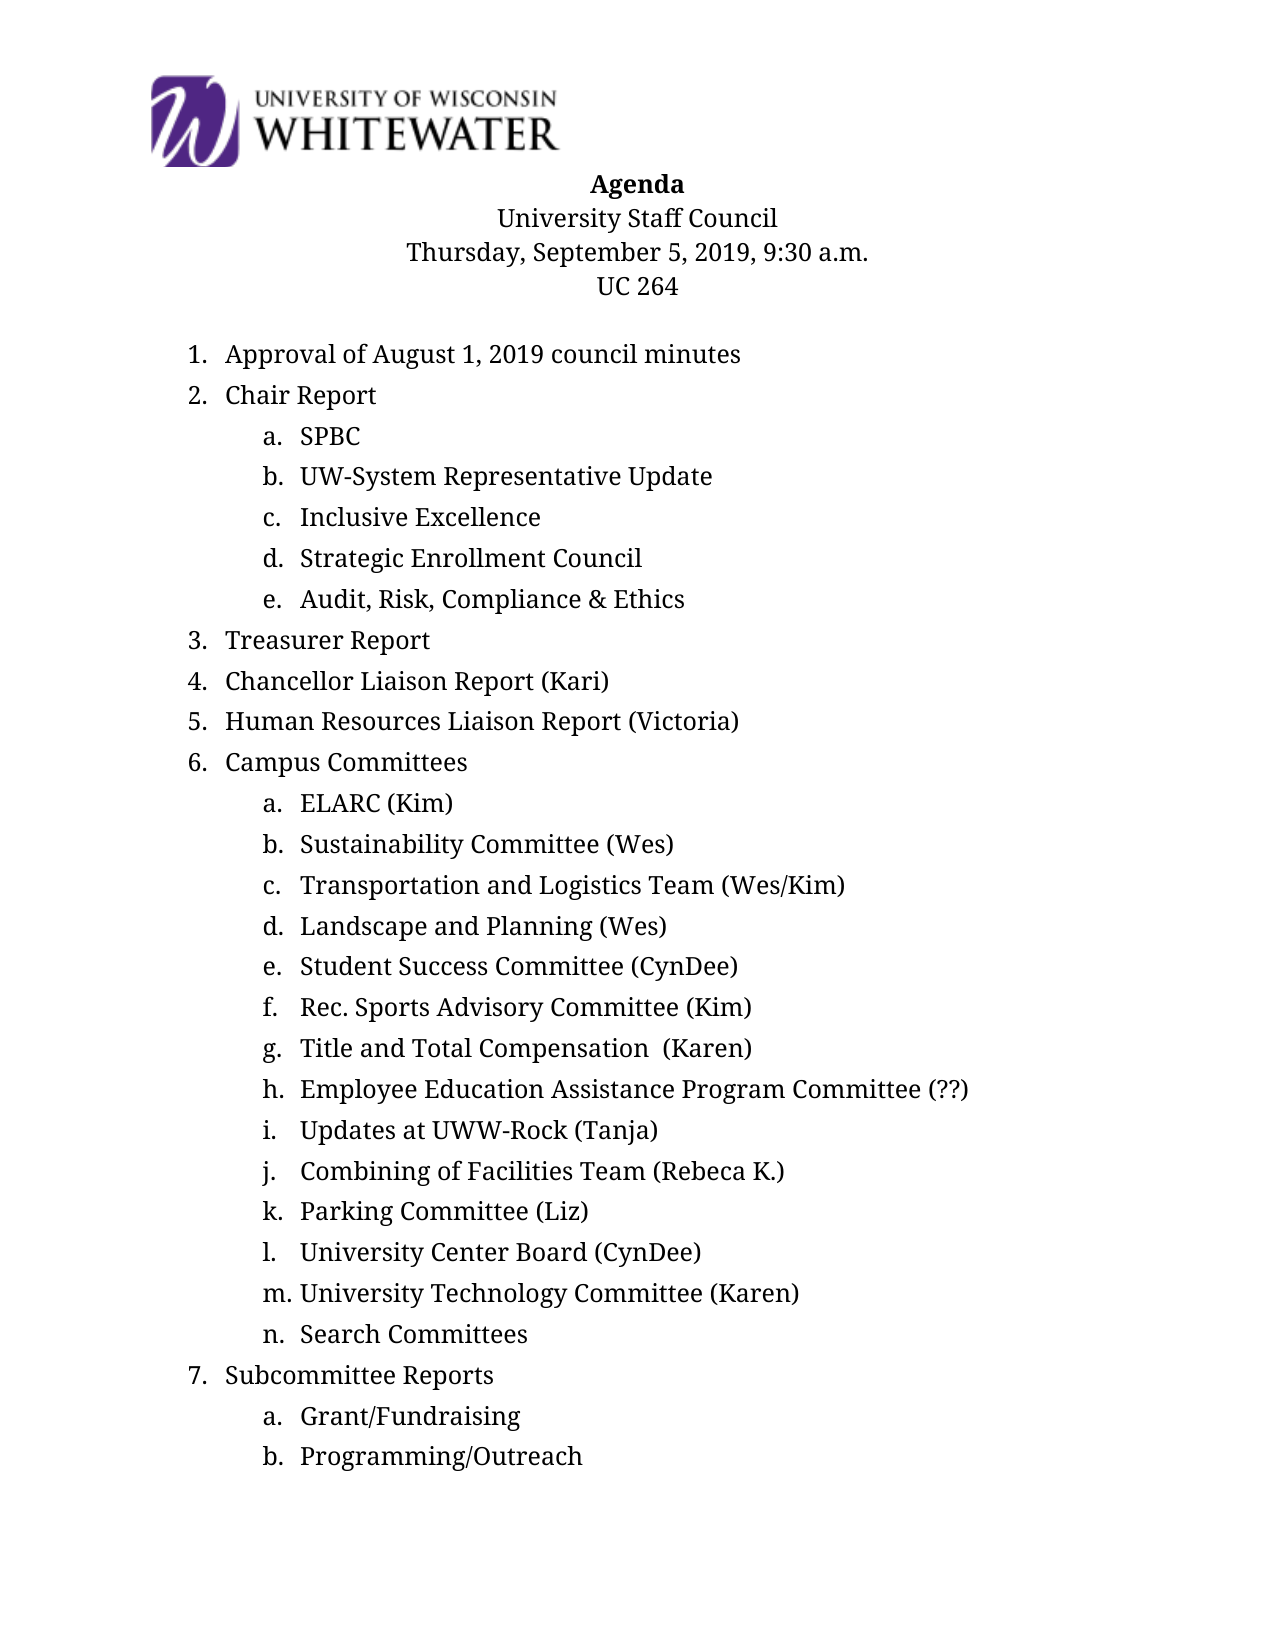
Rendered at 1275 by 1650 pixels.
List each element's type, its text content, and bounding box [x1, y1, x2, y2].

list Human Resources Liaison Report (Victoria) [187, 704, 1125, 738]
text UC 264 [150, 268, 1125, 302]
list Strategic Enrollment Council [262, 541, 1125, 575]
list Audit, Risk, Compliance & Ethics [262, 582, 1125, 616]
list Employee Education Assistance Program Committee (??) [262, 1072, 1125, 1106]
list Updates at UWW-Rock (Tanja) [262, 1112, 1125, 1146]
text Thursday, September 5, 2019, 9:30 a.m. [150, 234, 1125, 268]
list Programming/Outreach [262, 1439, 1125, 1473]
list Chancellor Liaison Report (Kari) [187, 663, 1125, 697]
list UW-System Representative Update [262, 459, 1125, 493]
list University Technology Committee (Karen) [262, 1276, 1125, 1310]
list Rec. Sports Advisory Committee (Kim) [262, 990, 1125, 1024]
list Sustainability Committee (Wes) [262, 827, 1125, 861]
list SPBC [262, 418, 1125, 452]
list Grant/Fundraising [262, 1398, 1125, 1432]
list University Center Board (CynDee) [262, 1235, 1125, 1269]
list Campus Committees [187, 745, 1125, 779]
list Inclusive Excellence [262, 500, 1125, 534]
list Title and Total Compensation (Karen) [262, 1031, 1125, 1065]
list Search Committees [262, 1317, 1125, 1351]
list Approval of August 1, 2019 council minutes [187, 337, 1125, 371]
list Subcommittee Reports [187, 1357, 1125, 1391]
list ELARC (Kim) [262, 786, 1125, 820]
list Parking Committee (Liz) [262, 1194, 1125, 1228]
text Agenda [150, 166, 1125, 200]
list Treasurer Report [187, 622, 1125, 656]
text University Staff Council [150, 200, 1125, 234]
list Student Success Committee (CynDee) [262, 949, 1125, 983]
list Landscape and Planning (Wes) [262, 908, 1125, 942]
list Transportation and Logistics Team (Wes/Kim) [262, 867, 1125, 901]
list Combining of Facilities Team (Rebeca K.) [262, 1153, 1125, 1187]
list Chair Report [187, 377, 1125, 411]
